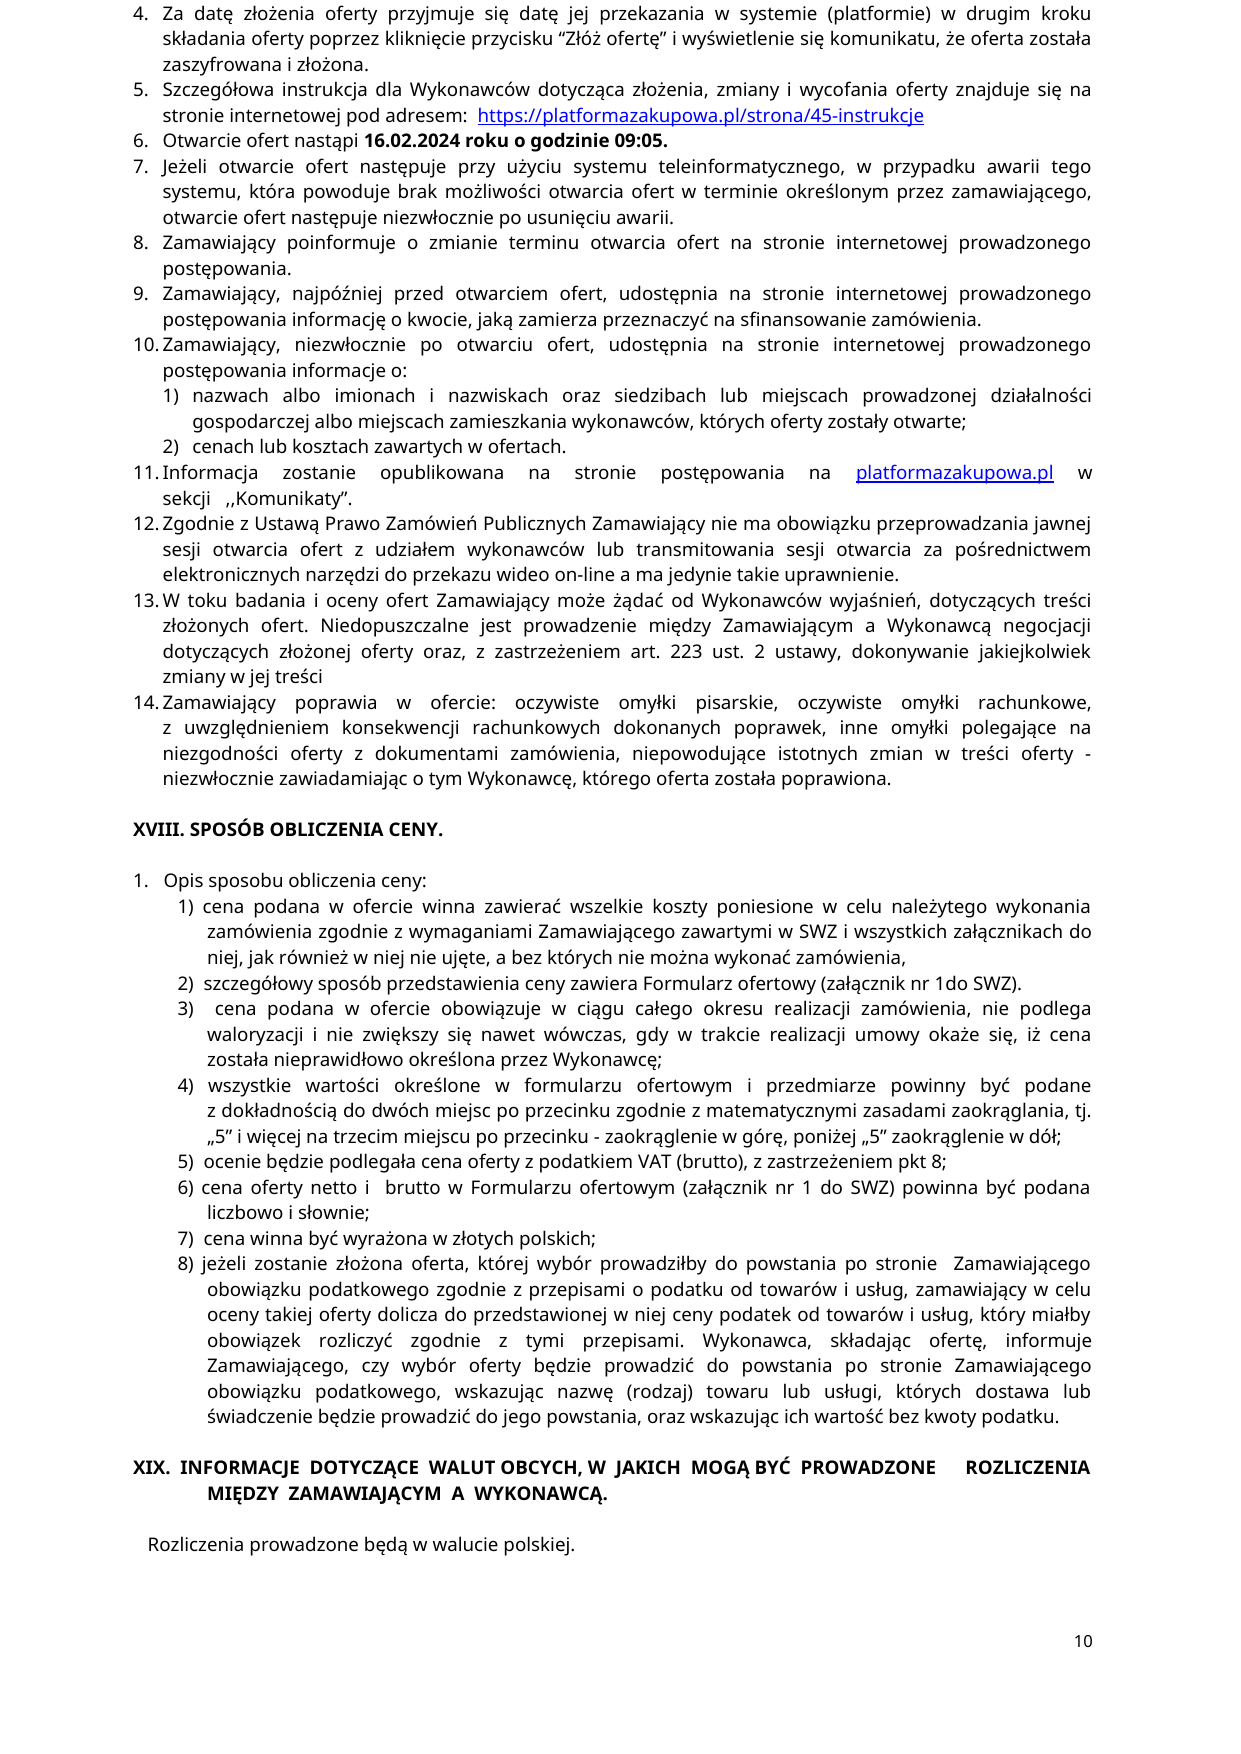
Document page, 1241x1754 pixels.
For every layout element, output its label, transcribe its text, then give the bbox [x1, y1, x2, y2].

text 4) wszystkie wartości określone w formularzu ofertowym i przedmiarze powinny być podane z dokładnością do dwóch miejsc po przecinku zgodnie z matematycznymi zasadami zaokrąglania, tj. „5” i więcej na trzecim miejscu po przecinku - zaokrąglenie w górę, poniżej „5” zaokrąglenie w dół; [177, 1072, 1092, 1148]
list cenach lub kosztach zawartych w ofertach. [162, 434, 1092, 459]
list Zamawiający, najpóźniej przed otwarciem ofert, udostępnia na stronie internetowej prowadzonego postępowania informację o kwocie, jaką zamierza przeznaczyć na sfinansowanie zamówienia. [133, 281, 1092, 332]
text XIX. INFORMACJE DOTYCZĄCE WALUT OBCYCH, W JAKICH MOGĄ BYĆ PROWADZONE ROZLICZENIA MIĘDZY ZAMAWIAJĄCYM A WYKONAWCĄ. [133, 1455, 1092, 1506]
text 1) cena podana w ofercie winna zawierać wszelkie koszty poniesione w celu należytego wykonania zamówienia zgodnie z wymaganiami Zamawiającego zawartymi w SWZ i wszystkich załącznikach do niej, jak również w niej nie ujęte, a bez których nie można wykonać zamówienia, [177, 893, 1092, 970]
list Zamawiający, niezwłocznie po otwarciu ofert, udostępnia na stronie internetowej prowadzonego postępowania informacje o: [133, 332, 1092, 383]
text 8) jeżeli zostanie złożona oferta, której wybór prowadziłby do powstania po stronie Zamawiającego obowiązku podatkowego zgodnie z przepisami o podatku od towarów i usług, zamawiający w celu oceny takiej oferty dolicza do przedstawionej w niej ceny podatek od towarów i usług, który miałby obowiązek rozliczyć zgodnie z tymi przepisami. Wykonawca, składając ofertę, informuje Zamawiającego, czy wybór oferty będzie prowadzić do powstania po stronie Zamawiającego obowiązku podatkowego, wskazując nazwę (rodzaj) towaru lub usługi, których dostawa lub świadczenie będzie prowadzić do jego powstania, oraz wskazując ich wartość bez kwoty podatku. [177, 1251, 1092, 1429]
list Informacja zostanie opublikowana na stronie postępowania na platformazakupowa.pl w sekcji ,,Komunikaty”. [133, 459, 1092, 510]
list Za datę złożenia oferty przyjmuje się datę jej przekazania w systemie (platformie) w drugim kroku składania oferty poprzez kliknięcie przycisku “Złóż ofertę” i wyświetlenie się komunikatu, że oferta została zaszyfrowana i złożona. [133, 0, 1092, 77]
text Rozliczenia prowadzone będą w walucie polskiej. [133, 1531, 1092, 1557]
text 2) szczegółowy sposób przedstawienia ceny zawiera Formularz ofertowy (załącznik nr 1do SWZ). [177, 970, 1092, 995]
text 7) cena winna być wyrażona w złotych polskich; [177, 1225, 1092, 1251]
list Szczegółowa instrukcja dla Wykonawców dotycząca złożenia, zmiany i wycofania oferty znajduje się na stronie internetowej pod adresem: https://platformazakupowa.pl/strona/45-instrukcje [133, 77, 1092, 128]
text 5) ocenie będzie podlegała cena oferty z podatkiem VAT (brutto), z zastrzeżeniem pkt 8; [177, 1148, 1092, 1174]
list Zamawiający poprawia w ofercie: oczywiste omyłki pisarskie, oczywiste omyłki rachunkowe, z uwzględnieniem konsekwencji rachunkowych dokonanych poprawek, inne omyłki polegające na niezgodności oferty z dokumentami zamówienia, niepowodujące istotnych zmian w treści oferty - niezwłocznie zawiadamiając o tym Wykonawcę, którego oferta została poprawiona. [133, 689, 1092, 791]
list Zamawiający poinformuje o zmianie terminu otwarcia ofert na stronie internetowej prowadzonego postępowania. [133, 230, 1092, 281]
list Otwarcie ofert nastąpi 16.02.2024 roku o godzinie 09:05. [133, 128, 1092, 153]
text XVIII. SPOSÓB OBLICZENIA CENY. [133, 817, 1092, 842]
list Zgodnie z Ustawą Prawo Zamówień Publicznych Zamawiający nie ma obowiązku przeprowadzania jawnej sesji otwarcia ofert z udziałem wykonawców lub transmitowania sesji otwarcia za pośrednictwem elektronicznych narzędzi do przekazu wideo on-line a ma jedynie takie uprawnienie. [133, 510, 1092, 587]
list Jeżeli otwarcie ofert następuje przy użyciu systemu teleinformatycznego, w przypadku awarii tego systemu, która powoduje brak możliwości otwarcia ofert w terminie określonym przez zamawiającego, otwarcie ofert następuje niezwłocznie po usunięciu awarii. [133, 153, 1092, 230]
text 3) cena podana w ofercie obowiązuje w ciągu całego okresu realizacji zamówienia, nie podlega waloryzacji i nie zwiększy się nawet wówczas, gdy w trakcie realizacji umowy okaże się, iż cena została nieprawidłowo określona przez Wykonawcę; [177, 995, 1092, 1072]
text 1. Opis sposobu obliczenia ceny: [133, 868, 1092, 893]
list W toku badania i oceny ofert Zamawiający może żądać od Wykonawców wyjaśnień, dotyczących treści złożonych ofert. Niedopuszczalne jest prowadzenie między Zamawiającym a Wykonawcą negocjacji dotyczących złożonej oferty oraz, z zastrzeżeniem art. 223 ust. 2 ustawy, dokonywanie jakiejkolwiek zmiany w jej treści [133, 587, 1092, 689]
text 6) cena oferty netto i brutto w Formularzu ofertowym (załącznik nr 1 do SWZ) powinna być podana liczbowo i słownie; [177, 1174, 1092, 1225]
list nazwach albo imionach i nazwiskach oraz siedzibach lub miejscach prowadzonej działalności gospodarczej albo miejscach zamieszkania wykonawców, których oferty zostały otwarte; [162, 383, 1092, 434]
